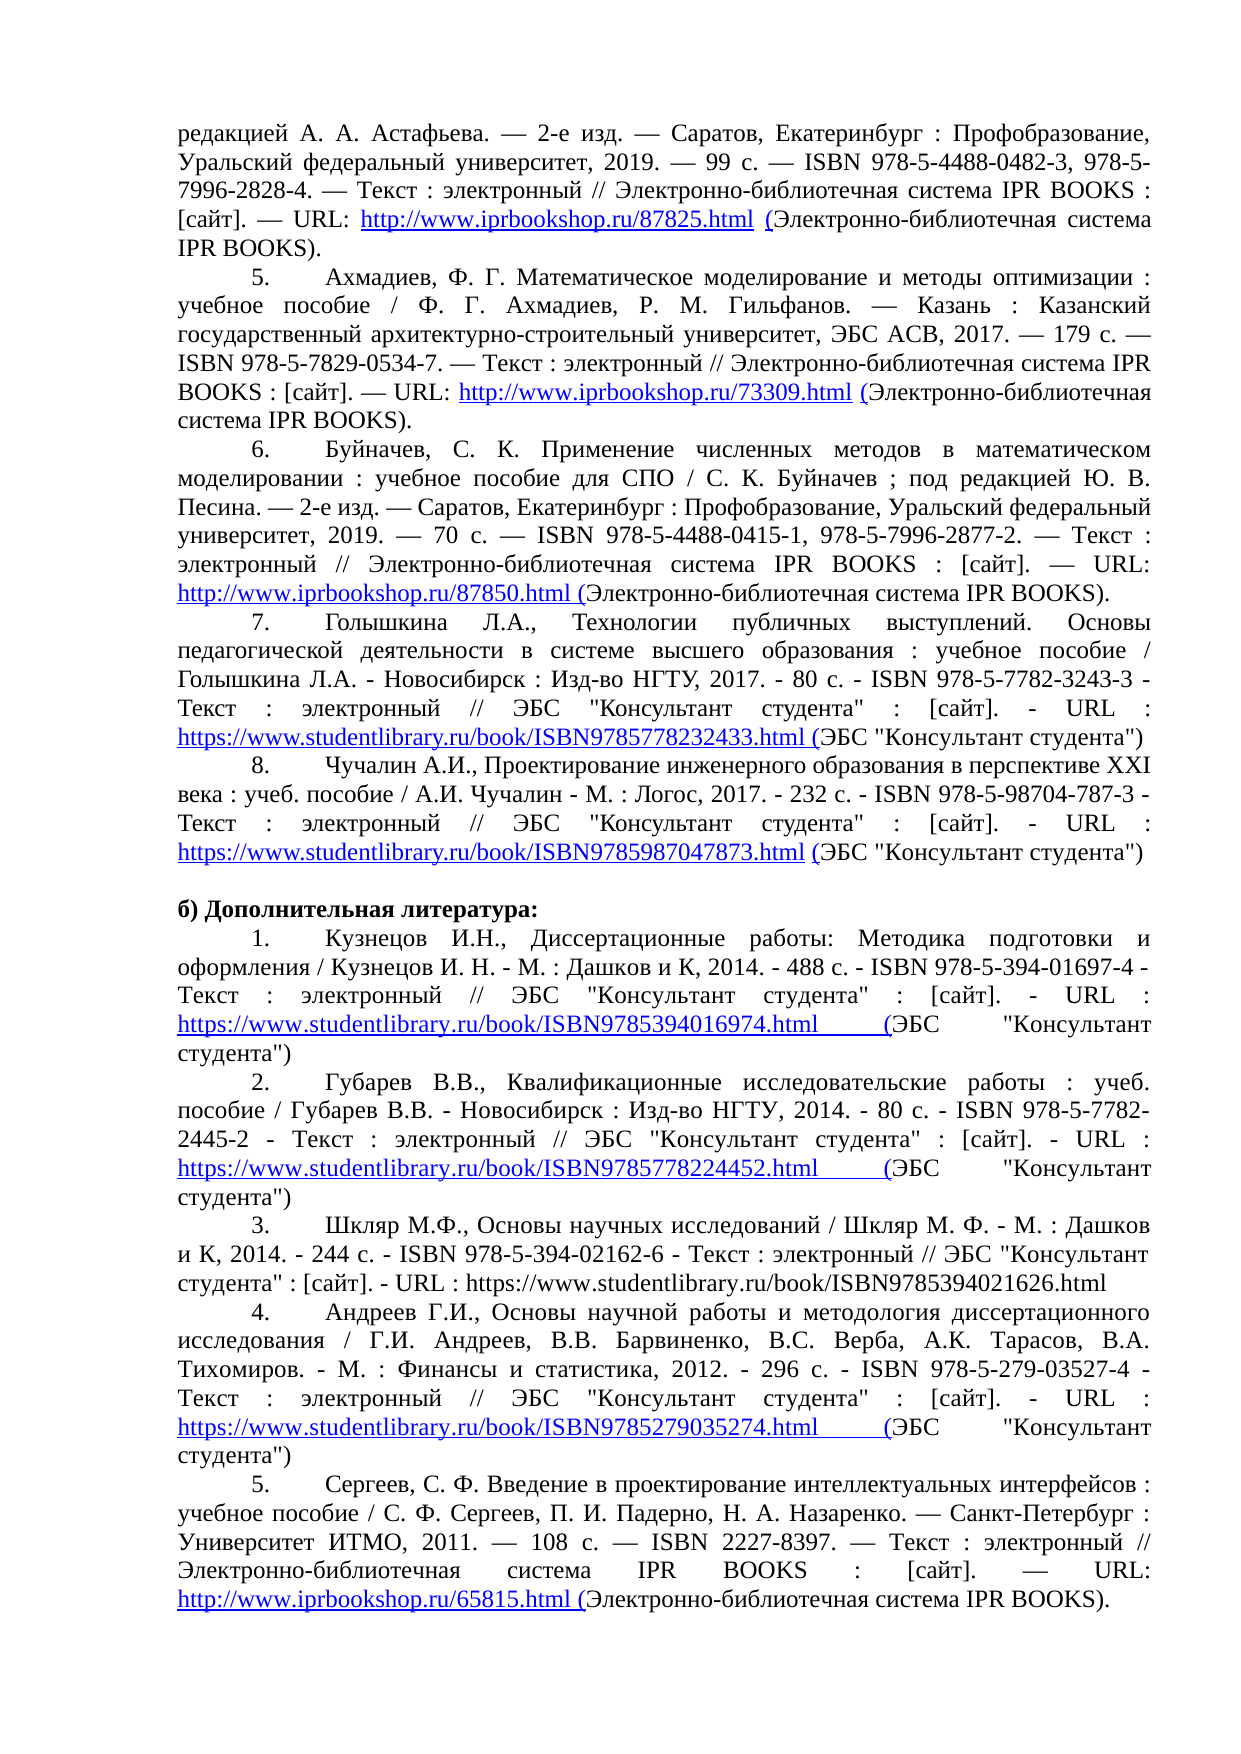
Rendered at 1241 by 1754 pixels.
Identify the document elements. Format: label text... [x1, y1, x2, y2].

list Андреев Г.И., Основы научной работы и методология диссертационного исследования / Г.И. Андреев, В.В. Барвиненко, В.С. Верба, А.К. Тарасов, В.А. Тихомиров. - М. : Финансы и статистика, 2012. - 296 с. - ISBN 978-5-279-03527-4 - Текст : электронный // ЭБС "Консультант студента" : [сайт]. - URL : https://www.studentlibrary.ru/book/ISBN9785279035274.html (ЭБС "Консультант студента") [177, 1297, 1152, 1469]
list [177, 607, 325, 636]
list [177, 118, 1152, 262]
list Ахмадиев, Ф. Г. Математическое моделирование и методы оптимизации : учебное пособие / Ф. Г. Ахмадиев, Р. М. Гильфанов. — Казань : Казанский государственный архитектурно-строительный университет, ЭБС АСВ, 2017. — 179 c. — ISBN 978-5-7829-0534-7. — Текст : электронный // Электронно-библиотечная система IPR BOOKS : [сайт]. — URL: http://www.iprbookshop.ru/73309.html (Электронно-библиотечная система IPR BOOKS). [177, 262, 1152, 434]
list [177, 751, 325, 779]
list Буйначев, С. К. Применение численных методов в математическом моделировании : учебное пособие для СПО / С. К. Буйначев ; под редакцией Ю. В. Песина. — 2-е изд. — Саратов, Екатеринбург : Профобразование, Уральский федеральный университет, 2019. — 70 c. — ISBN 978-5-4488-0415-1, 978-5-7996-2877-2. — Текст : электронный // Электронно-библиотечная система IPR BOOKS : [сайт]. — URL: http://www.iprbookshop.ru/87850.html (Электронно-библиотечная система IPR BOOKS). [177, 434, 1152, 607]
list Кузнецов И.Н., Диссертационные работы: Методика подготовки и оформления / Кузнецов И. Н. - М. : Дашков и К, 2014. - 488 с. - ISBN 978-5-394-01697-4 - Текст : электронный // ЭБС "Консультант студента" : [сайт]. - URL : https://www.studentlibrary.ru/book/ISBN9785394016974.html (ЭБС "Консультант студента") [177, 923, 1152, 1067]
text б) Дополнительная литература: [177, 894, 1152, 923]
list Губарев В.В., Квалификационные исследовательские работы : учеб. пособие / Губарев В.В. - Новосибирск : Изд-во НГТУ, 2014. - 80 с. - ISBN 978-5-7782-2445-2 - Текст : электронный // ЭБС "Консультант студента" : [сайт]. - URL : https://www.studentlibrary.ru/book/ISBN9785778224452.html (ЭБС "Консультант студента") [177, 1067, 1152, 1211]
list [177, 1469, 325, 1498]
list Шкляр М.Ф., Основы научных исследований / Шкляр М. Ф. - М. : Дашков и К, 2014. - 244 с. - ISBN 978-5-394-02162-6 - Текст : электронный // ЭБС "Консультант студента" : [сайт]. - URL : https://www.studentlibrary.ru/book/ISBN9785394021626.html [177, 1211, 1152, 1297]
